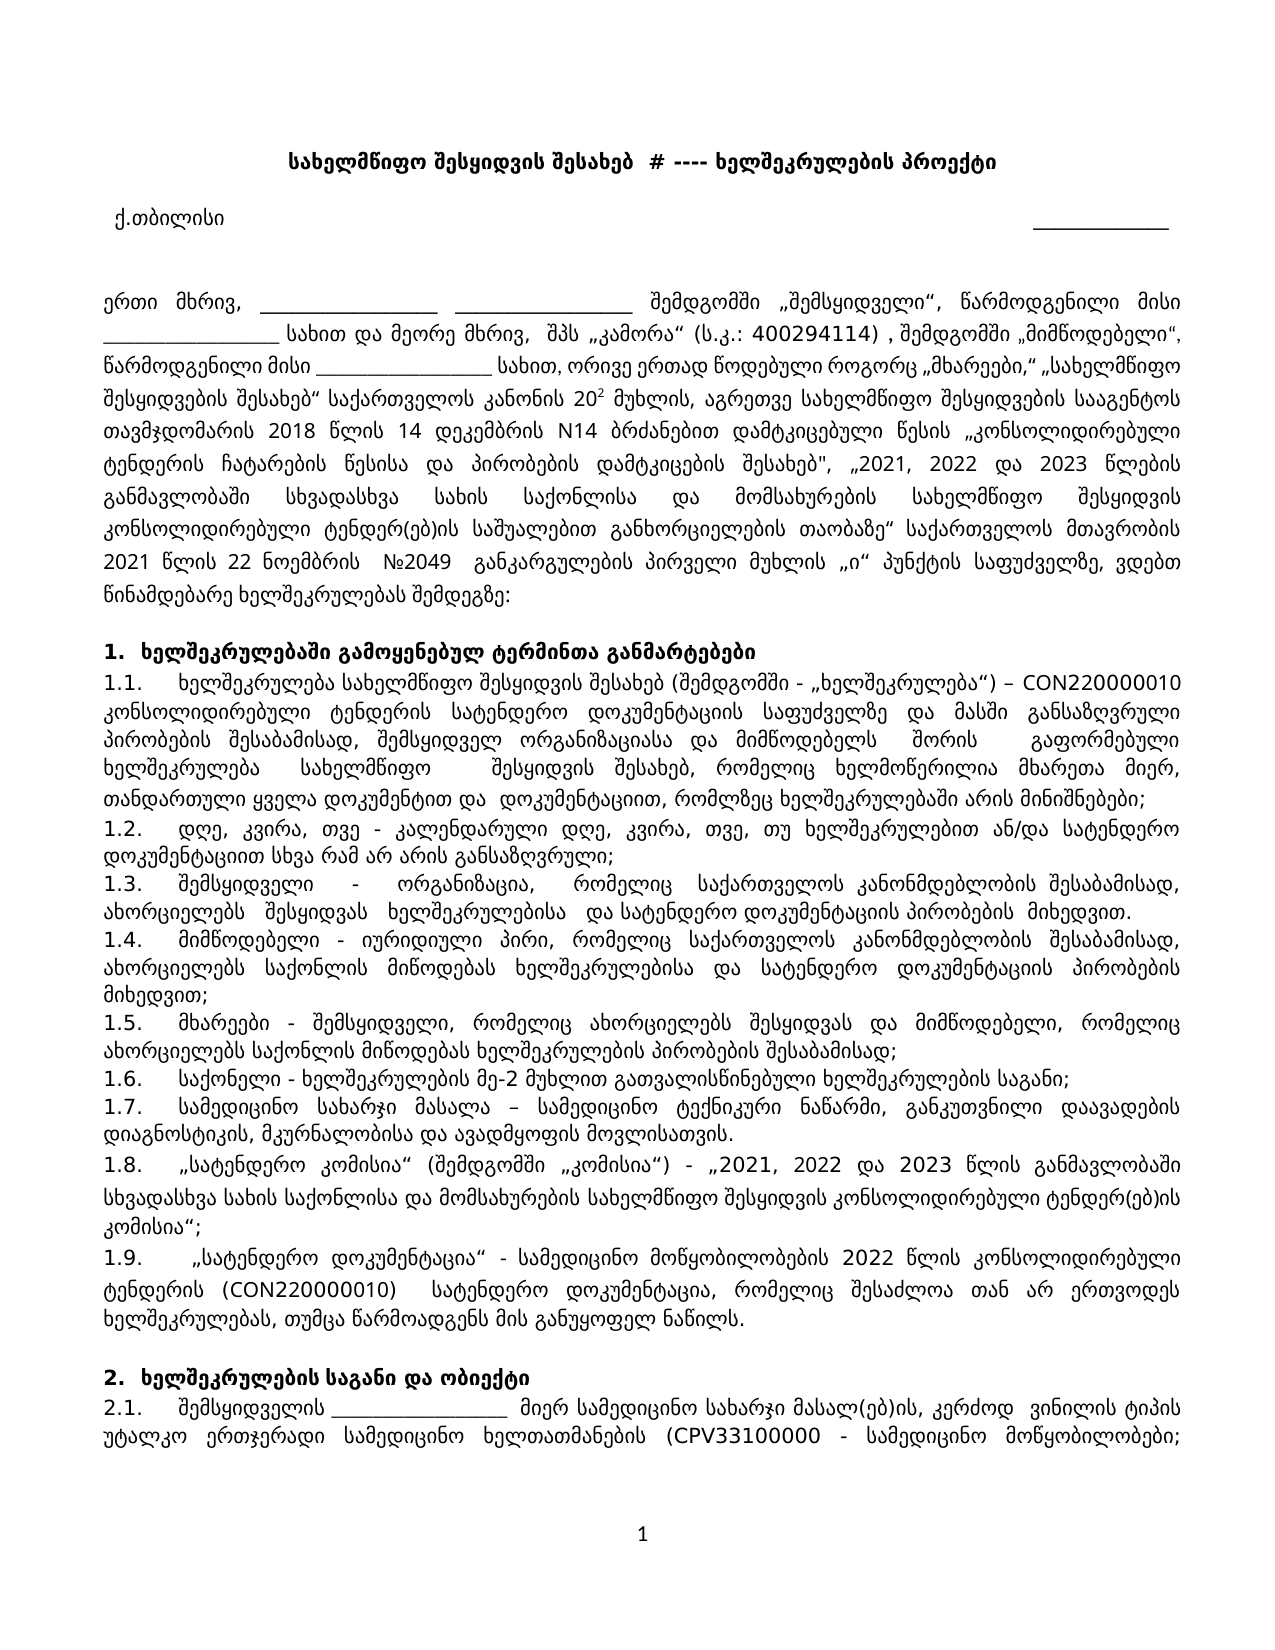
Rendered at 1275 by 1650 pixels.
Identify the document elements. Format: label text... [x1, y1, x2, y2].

list „სატენდერო კომისია“ (შემდგომში „კომისია“) - „2021, 2022 და 2023 წლის განმავლობაში სხვადასხვა სახის საქონლისა და მომსახურების სახელმწიფო შესყიდვის კონსოლიდირებული ტენდერ(ებ)ის კომისია“; [103, 1150, 1181, 1239]
list მიმწოდებელი - იურიდიული პირი, რომელიც საქართველოს კანონმდებლობის შესაბამისად, ახორციელებს საქონლის მიწოდებას ხელშეკრულებისა და სატენდერო დოკუმენტაციის პირობების მიხედვით; [103, 928, 1181, 1008]
list ხელშეკრულებაში გამოყენებულ ტერმინთა განმარტებები [103, 640, 1181, 664]
list ხელშეკრულება სახელმწიფო შესყიდვის შესახებ (შემდგომში - „ხელშეკრულება“) – CON220000010 კონსოლიდირებული ტენდერის სატენდერო დოკუმენტაციის საფუძველზე და მასში განსაზღვრული პირობების შესაბამისად, შემსყიდველ ორგანიზაციასა და მიმწოდებელს შორის გაფორმებული ხელშეკრულება სახელმწიფო შესყიდვის შესახებ, რომელიც ხელმოწერილია მხარეთა მიერ, თანდართული ყველა დოკუმენტით და დოკუმენტაციით, რომლზეც ხელშეკრულებაში არის მინიშნებები; [103, 668, 1181, 812]
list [103, 1396, 1181, 1449]
list „სატენდერო დოკუმენტაცია“ - სამედიცინო მოწყობილობების 2022 წლის კონსოლიდირებული ტენდერის (CON220000010) სატენდერო დოკუმენტაცია, რომელიც შესაძლოა თან არ ერთვოდეს ხელშეკრულებას, თუმცა წარმოადგენს მის განუყოფელ ნაწილს. [103, 1243, 1181, 1332]
list ერთი მხრივ, _________________ _________________ შემდგომში „შემსყიდველი“, წარმოდგენილი მისი _________________ სახით და მეორე მხრივ, შპს „კამორა“ (ს.კ.: 400294114) , შემდგომში „მიმწოდებელი“, წარმოდგენილი მისი _________________ სახით, ორივე ერთად წოდებული როგორც „მხარეები,“ „სახელმწიფო შესყიდვების შესახებ“ საქართველოს კანონის 202 მუხლის, აგრეთვე სახელმწიფო შესყიდვების სააგენტოს თავმჯდომარის 2018 წლის 14 დეკემბრის N14 ბრძანებით დამტკიცებული წესის „კონსოლიდირებული ტენდერის ჩატარების წესისა და პირობების დამტკიცების შესახებ", „2021, 2022 და 2023 წლების განმავლობაში სხვადასხვა სახის საქონლისა და მომსახურების სახელმწიფო შესყიდვის კონსოლიდირებული ტენდერ(ებ)ის საშუალებით განხორციელების თაობაზე“ საქართველოს მთავრობის 2021 წლის 22 ნოემბრის №2049 განკარგულების პირველი მუხლის „ი“ პუნქტის საფუძველზე, ვდებთ წინამდებარე ხელშეკრულებას შემდეგზე: [103, 290, 1181, 608]
list საქონელი - ხელშეკრულების მე-2 მუხლით გათვალისწინებული ხელშეკრულების საგანი; [103, 1067, 1181, 1091]
text სახელმწიფო შესყიდვის შესახებ # ---- ხელშეკრულების პროექტი [103, 150, 1181, 174]
list შემსყიდველი - ორგანიზაცია, რომელიც საქართველოს კანონმდებლობის შესაბამისად, ახორციელებს შესყიდვას ხელშეკრულებისა და სატენდერო დოკუმენტაციის პირობების მიხედვით. [103, 872, 1181, 924]
list მხარეები - შემსყიდველი, რომელიც ახორციელებს შესყიდვას და მიმწოდებელი, რომელიც ახორციელებს საქონლის მიწოდებას ხელშეკრულების პირობების შესაბამისად; [103, 1011, 1181, 1063]
table_header _____________ [656, 206, 1180, 263]
table_header ქ.თბილისი [103, 206, 656, 263]
list სამედიცინო სახარჯი მასალა – სამედიცინო ტექნიკური ნაწარმი, განკუთვნილი დაავადების დიაგნოსტიკის, მკურნალობისა და ავადმყოფის მოვლისათვის. [103, 1095, 1181, 1147]
list დღე, კვირა, თვე - კალენდარული დღე, კვირა, თვე, თუ ხელშეკრულებით ან/და სატენდერო დოკუმენტაციით სხვა რამ არ არის განსაზღვრული; [103, 817, 1181, 869]
list ხელშეკრულების საგანი და ობიექტი [103, 1363, 1181, 1391]
